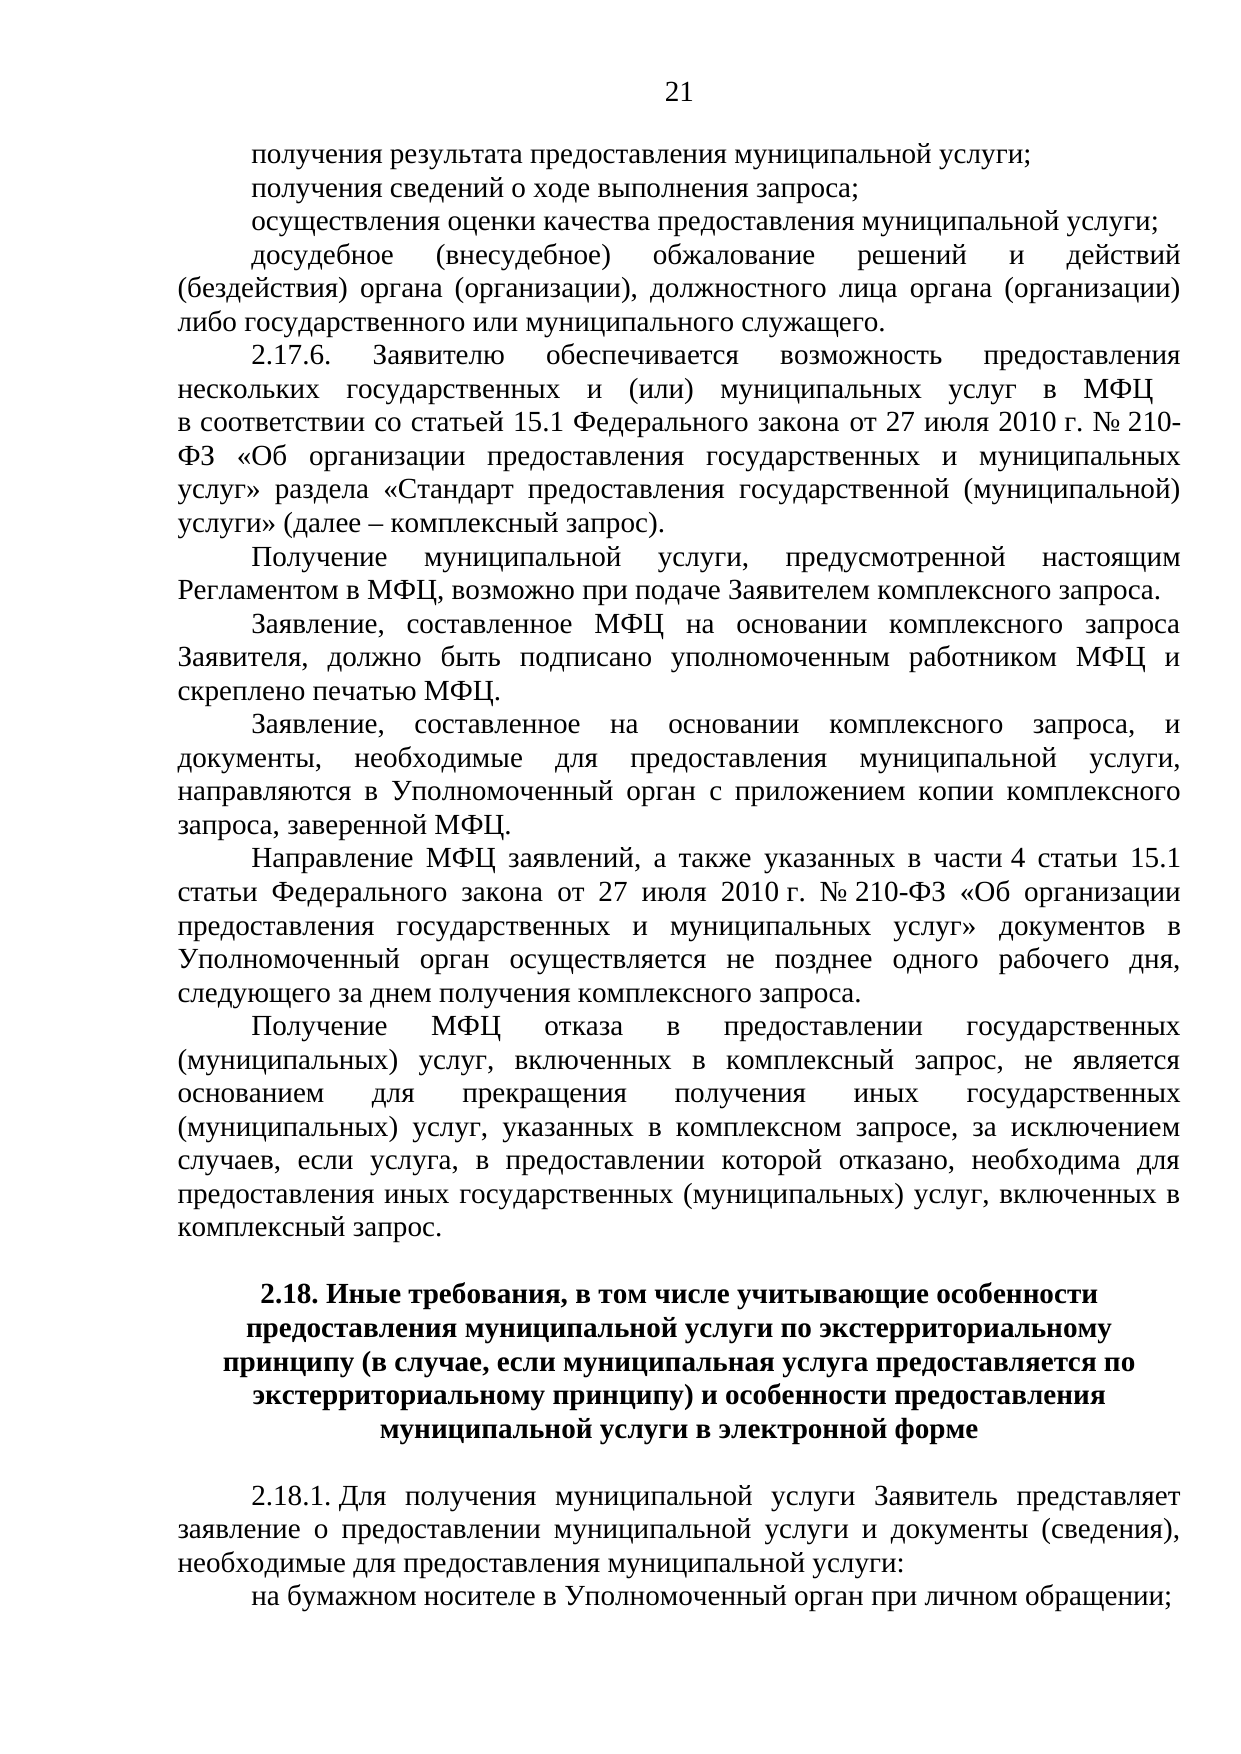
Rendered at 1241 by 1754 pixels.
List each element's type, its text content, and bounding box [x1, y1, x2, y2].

text 2.18.1. Для получения муниципальной услуги Заявитель представляет заявление о предоставлении муниципальной услуги и документы (сведения), необходимые для предоставления муниципальной услуги: [177, 1478, 1181, 1578]
text на бумажном носителе в Уполномоченный орган при личном обращении; [177, 1578, 1181, 1612]
text Получение муниципальной услуги, предусмотренной настоящим Регламентом в МФЦ, возможно при подаче Заявителем комплексного запроса. [177, 539, 1181, 606]
text Заявление, составленное МФЦ на основании комплексного запроса Заявителя, должно быть подписано уполномоченным работником МФЦ и скреплено печатью МФЦ. [177, 606, 1181, 706]
text Заявление, составленное на основании комплексного запроса, и документы, необходимые для предоставления муниципальной услуги, направляются в Уполномоченный орган с приложением копии комплексного запроса, заверенной МФЦ. [177, 706, 1181, 841]
text предоставления муниципальной услуги по экстерриториальному [177, 1310, 1181, 1344]
text 2.17.6. Заявителю обеспечивается возможность предоставления нескольких государственных и (или) муниципальных услуг в МФЦ в соответствии со статьей 15.1 Федерального закона от 27 июля 2010 г. № 210-ФЗ «Об организации предоставления государственных и муниципальных услуг» раздела «Стандарт предоставления государственной (муниципальной) услуги» (далее – комплексный запрос). [177, 337, 1181, 539]
text муниципальной услуги в электронной форме [177, 1411, 1181, 1444]
text 2.18. Иные требования, в том числе учитывающие особенности [177, 1277, 1181, 1310]
text досудебное (внесудебное) обжалование решений и действий (бездействия) органа (организации), должностного лица органа (организации) либо государственного или муниципального служащего. [177, 237, 1181, 337]
text Направление МФЦ заявлений, а также указанных в части 4 статьи 15.1 статьи Федерального закона от 27 июля 2010 г. № 210-ФЗ «Об организации предоставления государственных и муниципальных услуг» документов в Уполномоченный орган осуществляется не позднее одного рабочего дня, следующего за днем получения комплексного запроса. [177, 841, 1181, 1008]
text принципу (в случае, если муниципальная услуга предоставляется по [177, 1344, 1181, 1377]
text получения сведений о ходе выполнения запроса; [177, 170, 1181, 203]
text экстерриториальному принципу) и особенности предоставления [177, 1377, 1181, 1411]
text получения результата предоставления муниципальной услуги; [177, 136, 1181, 170]
text Получение МФЦ отказа в предоставлении государственных (муниципальных) услуг, включенных в комплексный запрос, не является основанием для прекращения получения иных государственных (муниципальных) услуг, указанных в комплексном запросе, за исключением случаев, если услуга, в предоставлении которой отказано, необходима для предоставления иных государственных (муниципальных) услуг, включенных в комплексный запрос. [177, 1008, 1181, 1243]
text осуществления оценки качества предоставления муниципальной услуги; [177, 203, 1181, 237]
